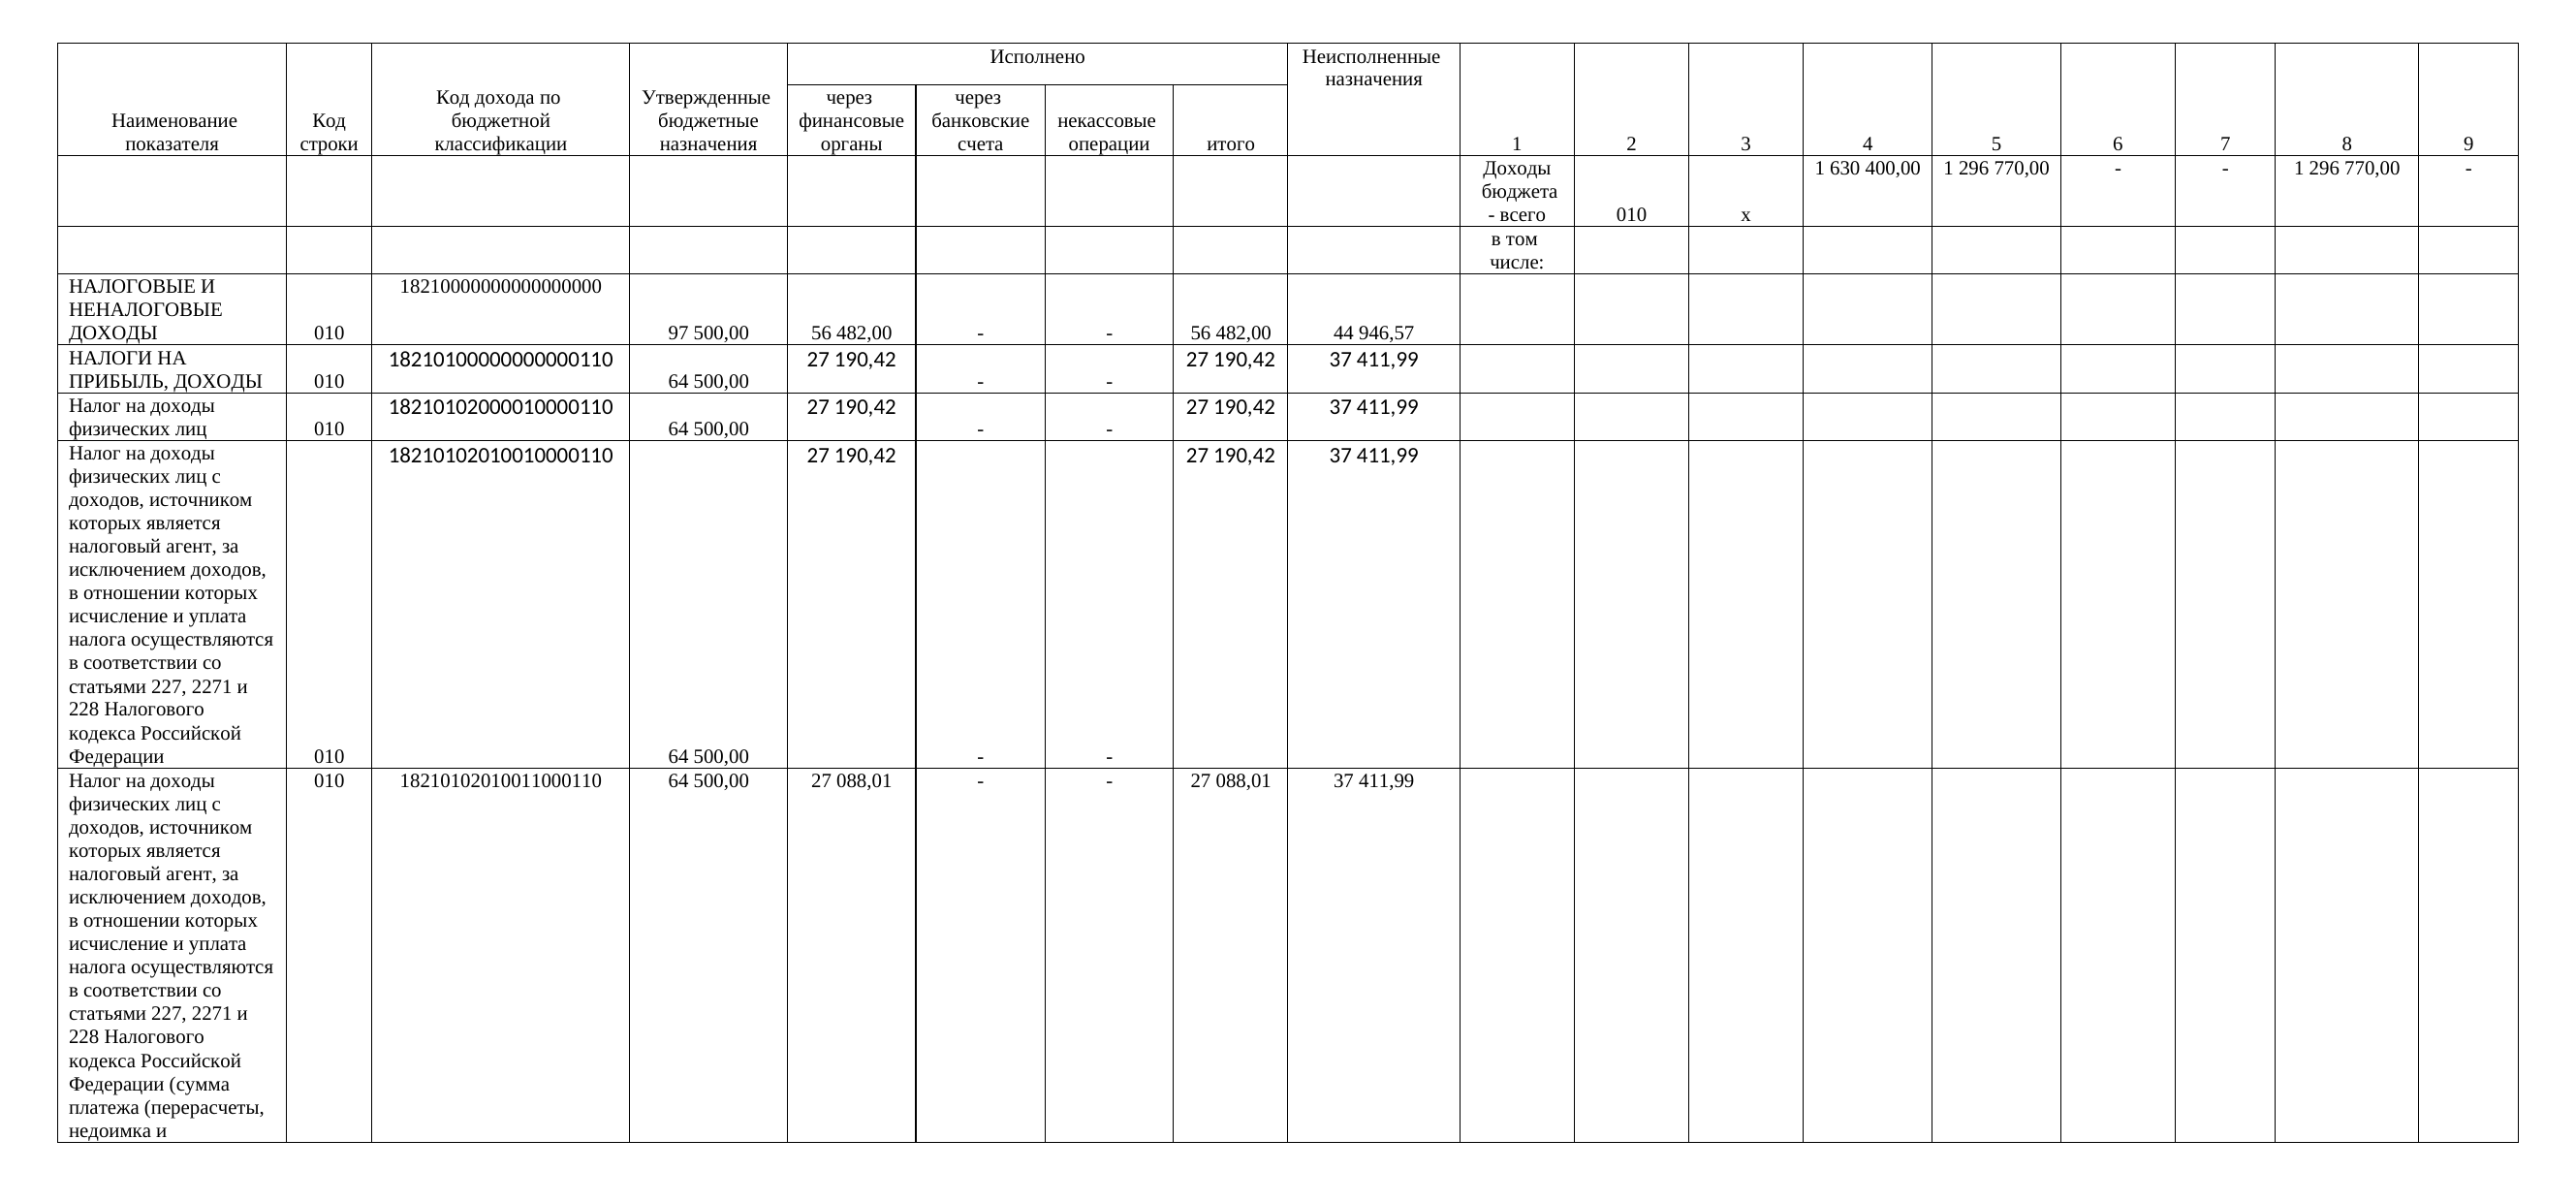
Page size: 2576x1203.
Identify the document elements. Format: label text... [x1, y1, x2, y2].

table_cell [2061, 274, 2175, 344]
table_cell [1288, 227, 1460, 273]
table_cell [1575, 345, 1688, 392]
table_cell [2419, 769, 2518, 1142]
table_cell 1 296 770,00 [2276, 156, 2418, 226]
table_cell [2061, 769, 2175, 1142]
table_cell итого [1174, 85, 1287, 155]
table_cell 37 411,99 [1288, 769, 1460, 1142]
table_cell некассовые операции [1046, 85, 1173, 155]
table_cell [287, 156, 371, 226]
table_cell [917, 227, 1045, 273]
table_cell - [2061, 156, 2175, 226]
table_cell Налог на доходы физических лиц [58, 394, 286, 440]
table_cell [1046, 156, 1173, 226]
table_cell - [1046, 769, 1173, 1142]
table_cell - [1046, 274, 1173, 344]
table_cell [1689, 441, 1803, 768]
table_cell [788, 227, 915, 273]
table_cell [372, 156, 629, 226]
table_cell Код дохода по бюджетной классификации [372, 44, 629, 155]
table_cell [1804, 769, 1932, 1142]
table_cell [1174, 227, 1287, 273]
table_cell [2061, 227, 2175, 273]
table_cell 27 190,42 [1174, 345, 1287, 392]
table_cell 010 [1575, 156, 1688, 226]
table_cell 18210102010010000110 [372, 441, 629, 768]
table_cell [1174, 156, 1287, 226]
table_cell [1932, 441, 2060, 768]
table_cell через банковские счета [917, 85, 1045, 155]
table_cell [1932, 345, 2060, 392]
table_cell 010 [287, 441, 371, 768]
table_cell [2176, 274, 2275, 344]
table_cell - [1046, 394, 1173, 440]
table_cell [1689, 274, 1803, 344]
table_cell [2061, 394, 2175, 440]
table_cell [1575, 274, 1688, 344]
table_cell 27 190,42 [788, 345, 915, 392]
table_cell [1461, 274, 1574, 344]
table_cell [2276, 394, 2418, 440]
table_cell [1932, 227, 2060, 273]
table_cell в том числе: [1461, 227, 1574, 273]
table_cell НАЛОГОВЫЕ И НЕНАЛОГОВЫЕ ДОХОДЫ [58, 274, 286, 344]
table_cell 27 190,42 [1174, 394, 1287, 440]
table_cell 64 500,00 [630, 345, 787, 392]
table_cell [1461, 769, 1574, 1142]
table_cell Неисполненные назначения [1288, 44, 1460, 155]
table_cell 64 500,00 [630, 441, 787, 768]
table_cell [1804, 441, 1932, 768]
table_cell [1575, 394, 1688, 440]
table_cell [2276, 441, 2418, 768]
table_cell [2419, 441, 2518, 768]
table_cell [2176, 345, 2275, 392]
table_cell [372, 227, 629, 273]
table_cell [1932, 394, 2060, 440]
table_cell 37 411,99 [1288, 441, 1460, 768]
table_cell 27 190,42 [788, 394, 915, 440]
table_cell [1575, 769, 1688, 1142]
table_cell 27 190,42 [1174, 441, 1287, 768]
table_cell [1461, 394, 1574, 440]
table_cell 7 [2176, 44, 2275, 155]
table_cell Доходы бюджета - всего [1461, 156, 1574, 226]
table_cell 010 [287, 769, 371, 1142]
table_cell 97 500,00 [630, 274, 787, 344]
table_cell [2276, 227, 2418, 273]
table_cell [287, 227, 371, 273]
table_cell [2276, 769, 2418, 1142]
table_cell 4 [1804, 44, 1932, 155]
table_cell 64 500,00 [630, 394, 787, 440]
table_cell [1804, 227, 1932, 273]
table_cell [1689, 345, 1803, 392]
table_cell [1288, 156, 1460, 226]
table_cell [630, 156, 787, 226]
table_cell 6 [2061, 44, 2175, 155]
table_cell 56 482,00 [788, 274, 915, 344]
table_cell 5 [1932, 44, 2060, 155]
table_cell 010 [287, 274, 371, 344]
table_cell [372, 769, 629, 1142]
table_cell 8 [2276, 44, 2418, 155]
table_cell - [917, 441, 1045, 768]
table_cell [2176, 441, 2275, 768]
table_cell - [917, 394, 1045, 440]
table_cell [1461, 345, 1574, 392]
table_cell 010 [287, 345, 371, 392]
table_cell 1 296 770,00 [1932, 156, 2060, 226]
table_cell [788, 156, 915, 226]
table_cell [2419, 345, 2518, 392]
table_cell 2 [1575, 44, 1688, 155]
table_cell - [1046, 441, 1173, 768]
table_cell - [917, 769, 1045, 1142]
table_cell - [1046, 345, 1173, 392]
table_cell [2176, 227, 2275, 273]
table_cell 27 190,42 [788, 441, 915, 768]
table_cell [58, 227, 286, 273]
table_cell 18210000000000000000 [372, 274, 629, 344]
table_cell через финансовые органы [788, 85, 915, 155]
table_cell 010 [287, 394, 371, 440]
table_cell [1461, 441, 1574, 768]
table_cell 37 411,99 [1288, 394, 1460, 440]
table_cell [917, 156, 1045, 226]
table_cell Исполнено [788, 44, 1287, 84]
table_cell - [917, 274, 1045, 344]
table_cell [1689, 769, 1803, 1142]
table_cell [1046, 227, 1173, 273]
table_cell НАЛОГИ НА ПРИБЫЛЬ, ДОХОДЫ [58, 345, 286, 392]
table_cell 56 482,00 [1174, 274, 1287, 344]
table_cell [1689, 394, 1803, 440]
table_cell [58, 769, 286, 1142]
table_cell 27 088,01 [1174, 769, 1287, 1142]
table_cell 44 946,57 [1288, 274, 1460, 344]
table_cell 1 [1461, 44, 1574, 155]
table_cell [1575, 441, 1688, 768]
table_cell [2419, 227, 2518, 273]
table_cell [1575, 227, 1688, 273]
table_cell Наименование показателя [58, 44, 286, 155]
table_cell - [2176, 156, 2275, 226]
table_cell [1804, 274, 1932, 344]
table_cell [2176, 769, 2275, 1142]
table_cell 18210102000010000110 [372, 394, 629, 440]
table_cell [2419, 394, 2518, 440]
table_cell [1932, 274, 2060, 344]
table_cell [2276, 274, 2418, 344]
table_cell 3 [1689, 44, 1803, 155]
table_cell [1804, 345, 1932, 392]
table_cell х [1689, 156, 1803, 226]
table_cell [2176, 394, 2275, 440]
table_cell - [2419, 156, 2518, 226]
table_cell 64 500,00 [630, 769, 787, 1142]
table_cell Налог на доходы физических лиц с доходов, источником которых является налоговый агент, за исключением доходов, в отношении которых исчисление и уплата налога осуществляются в соответствии со статьями 227, 2271 и 228 Налогового кодекса Российской Федерации [58, 441, 286, 768]
table_cell Код строки [287, 44, 371, 155]
table_cell Утвержденные бюджетные назначения [630, 44, 787, 155]
table_cell [1932, 769, 2060, 1142]
table_cell [1804, 394, 1932, 440]
table_cell - [917, 345, 1045, 392]
table_cell [2061, 441, 2175, 768]
table_cell 37 411,99 [1288, 345, 1460, 392]
table_cell [2276, 345, 2418, 392]
table_cell [2061, 345, 2175, 392]
table_cell 1 630 400,00 [1804, 156, 1932, 226]
table_cell 9 [2419, 44, 2518, 155]
table_cell [630, 227, 787, 273]
table_cell 27 088,01 [788, 769, 915, 1142]
table_cell 18210100000000000110 [372, 345, 629, 392]
table_cell [2419, 274, 2518, 344]
table_cell [58, 156, 286, 226]
table_cell [1689, 227, 1803, 273]
